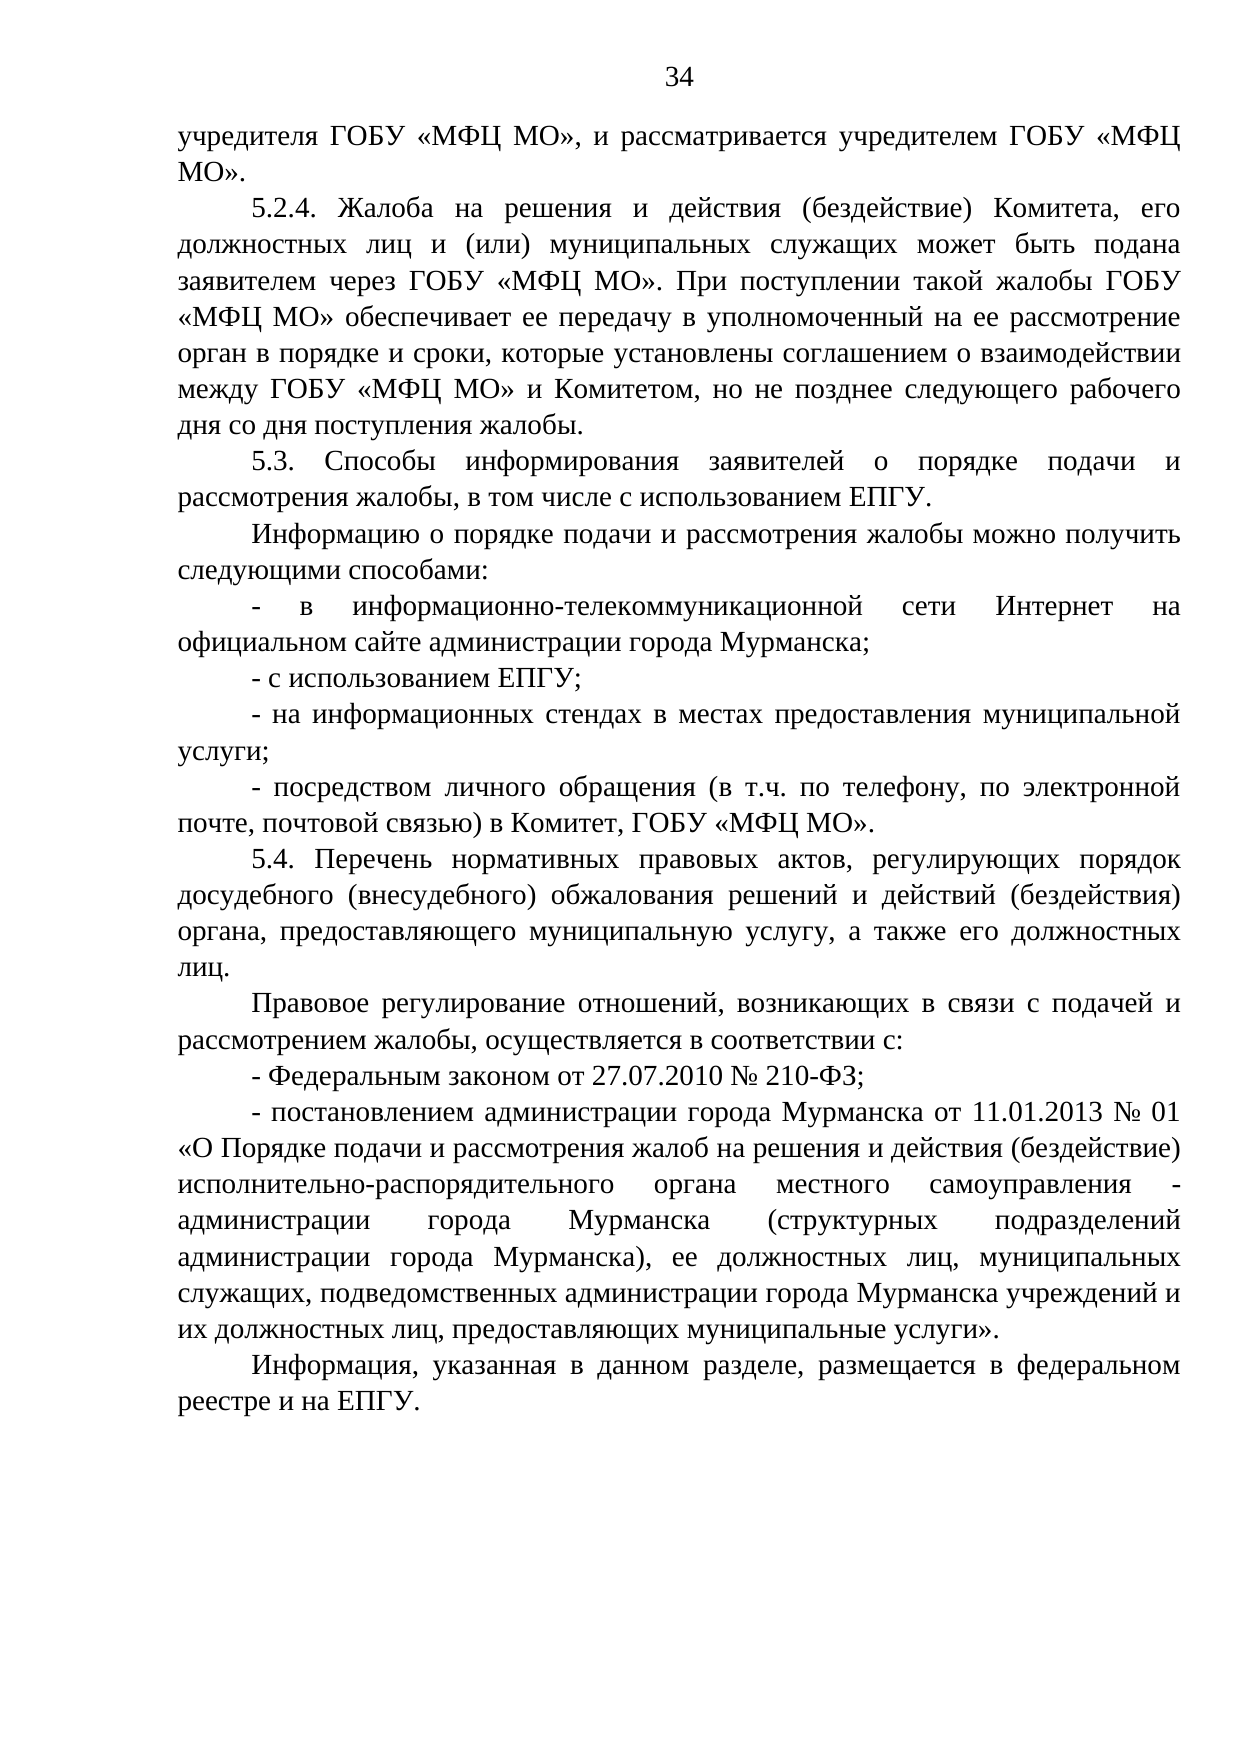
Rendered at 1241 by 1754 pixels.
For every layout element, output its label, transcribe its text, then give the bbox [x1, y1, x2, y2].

text 5.3. Способы информирования заявителей о порядке подачи и рассмотрения жалобы, в том числе с использованием ЕПГУ. [177, 443, 1182, 513]
text - постановлением администрации города Мурманска от 11.01.2013 № 01 «О Порядке подачи и рассмотрения жалоб на решения и действия (бездействие) исполнительно-распорядительного органа местного самоуправления - администрации города Мурманска (структурных подразделений администрации города Мурманска), ее должностных лиц, муниципальных служащих, подведомственных администрации города Мурманска учреждений и их должностных лиц, предоставляющих муниципальные услуги». [177, 1094, 1182, 1344]
text Информацию о порядке подачи и рассмотрения жалобы можно получить следующими способами: [177, 516, 1182, 585]
text - в информационно-телекоммуникационной сети Интернет на официальном сайте администрации города Мурманска; [177, 588, 1182, 658]
text - на информационных стендах в местах предоставления муниципальной услуги; [177, 696, 1182, 766]
text Правовое регулирование отношений, возникающих в связи с подачей и рассмотрением жалобы, осуществляется в соответствии с: [177, 986, 1182, 1055]
text 5.2.4. Жалоба на решения и действия (бездействие) Комитета, его должностных лиц и (или) муниципальных служащих может быть подана заявителем через ГОБУ «МФЦ МО». При поступлении такой жалобы ГОБУ «МФЦ МО» обеспечивает ее передачу в уполномоченный на ее рассмотрение орган в порядке и сроки, которые установлены соглашением о взаимодействии между ГОБУ «МФЦ МО» и Комитетом, но не позднее следующего рабочего дня со дня поступления жалобы. [177, 190, 1182, 441]
text - Федеральным законом от 27.07.2010 № 210-ФЗ; [177, 1058, 1182, 1091]
text - с использованием ЕПГУ; [177, 660, 1182, 694]
text 5.4. Перечень нормативных правовых актов, регулирующих порядок досудебного (внесудебного) обжалования решений и действий (бездействия) органа, предоставляющего муниципальную услугу, а также его должностных лиц. [177, 841, 1182, 983]
text - посредством личного обращения (в т.ч. по телефону, по электронной почте, почтовой связью) в Комитет, ГОБУ «МФЦ МО». [177, 769, 1182, 838]
text Информация, указанная в данном разделе, размещается в федеральном реестре и на ЕПГУ. [177, 1347, 1181, 1417]
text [177, 118, 1182, 188]
